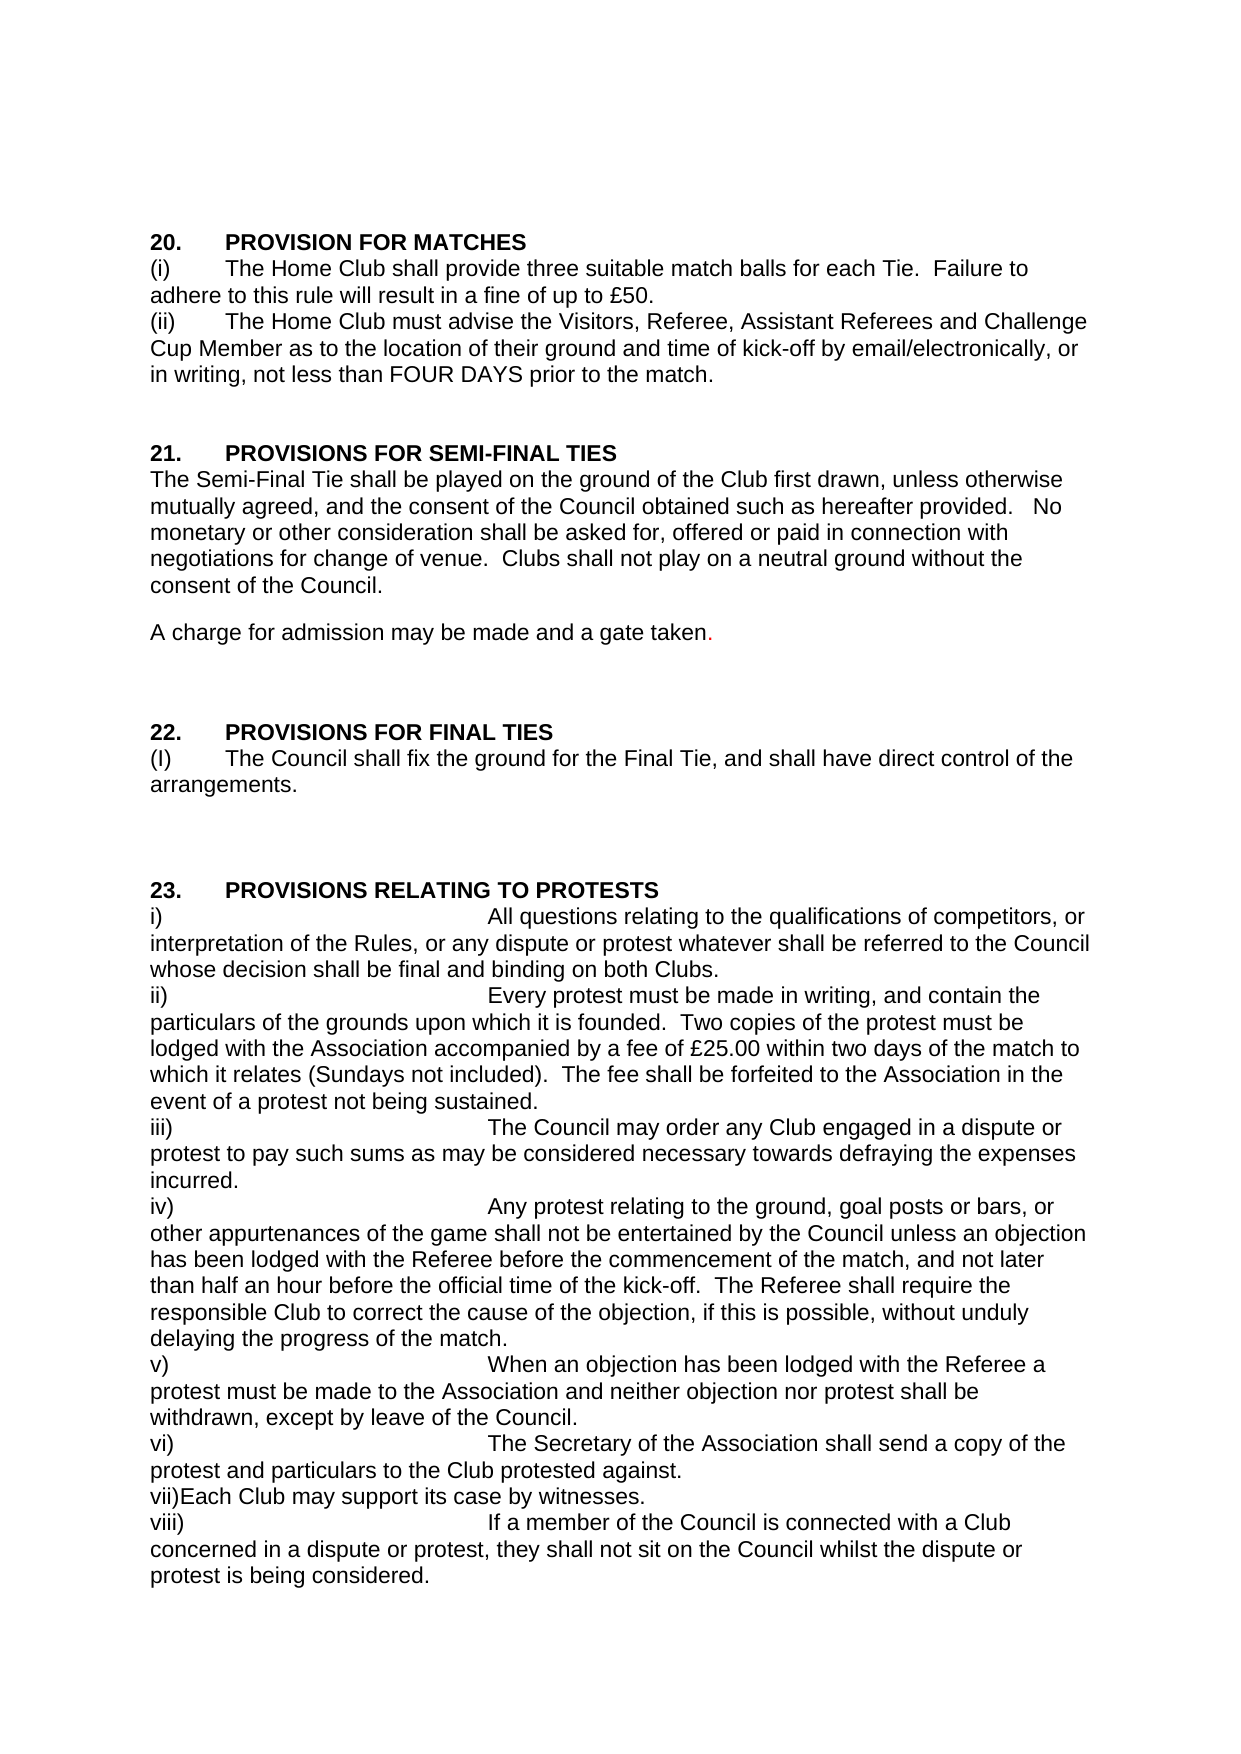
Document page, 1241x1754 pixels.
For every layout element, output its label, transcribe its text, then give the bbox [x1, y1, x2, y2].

text A charge for admission may be made and a gate taken. [150, 619, 1090, 645]
text (i) The Home Club shall provide three suitable match balls for each Tie. Failure to adhere to this rule will result in a fine of up to £50. [150, 255, 1090, 308]
text (ii) The Home Club must advise the Visitors, Referee, Assistant Referees and Challenge Cup Member as to the location of their ground and time of kick-off by email/electronically, or in writing, not less than FOUR DAYS prior to the match. [150, 308, 1090, 387]
list The Council may order any Club engaged in a dispute or protest to pay such sums as may be considered necessary towards defraying the expenses incurred. [150, 1114, 1090, 1193]
list When an objection has been lodged with the Referee a protest must be made to the Association and neither objection nor protest shall be withdrawn, except by leave of the Council. [150, 1351, 1090, 1430]
list If a member of the Council is connected with a Club concerned in a dispute or protest, they shall not sit on the Council whilst the dispute or protest is being considered. [150, 1509, 1090, 1588]
list Each Club may support its case by witnesses. [150, 1483, 1090, 1509]
text 20. PROVISION FOR MATCHES [150, 229, 1090, 255]
text 22. PROVISIONS FOR FINAL TIES [150, 719, 1090, 745]
text 21. PROVISIONS FOR SEMI-FINAL TIES [150, 440, 1090, 466]
text The Semi-Final Tie shall be played on the ground of the Club first drawn, unless otherwise mutually agreed, and the consent of the Council obtained such as hereafter provided. No monetary or other consideration shall be asked for, offered or paid in connection with negotiations for change of venue. Clubs shall not play on a neutral ground without the consent of the Council. [150, 466, 1090, 598]
list Every protest must be made in writing, and contain the particulars of the grounds upon which it is founded. Two copies of the protest must be lodged with the Association accompanied by a fee of £25.00 within two days of the match to which it relates (Sundays not included). The fee shall be forfeited to the Association in the event of a protest not being sustained. [150, 982, 1090, 1114]
list The Secretary of the Association shall send a copy of the protest and particulars to the Club protested against. [150, 1430, 1090, 1483]
list Any protest relating to the ground, goal posts or bars, or other appurtenances of the game shall not be entertained by the Council unless an objection has been lodged with the Referee before the commencement of the match, and not later than half an hour before the official time of the kick-off. The Referee shall require the responsible Club to correct the cause of the objection, if this is possible, without unduly delaying the progress of the match. [150, 1193, 1090, 1351]
text 23. PROVISIONS RELATING TO PROTESTS [150, 877, 1090, 903]
list All questions relating to the qualifications of competitors, or interpretation of the Rules, or any dispute or protest whatever shall be referred to the Council whose decision shall be final and binding on both Clubs. [150, 903, 1090, 982]
text (I) The Council shall fix the ground for the Final Tie, and shall have direct control of the arrangements. [150, 745, 1090, 798]
